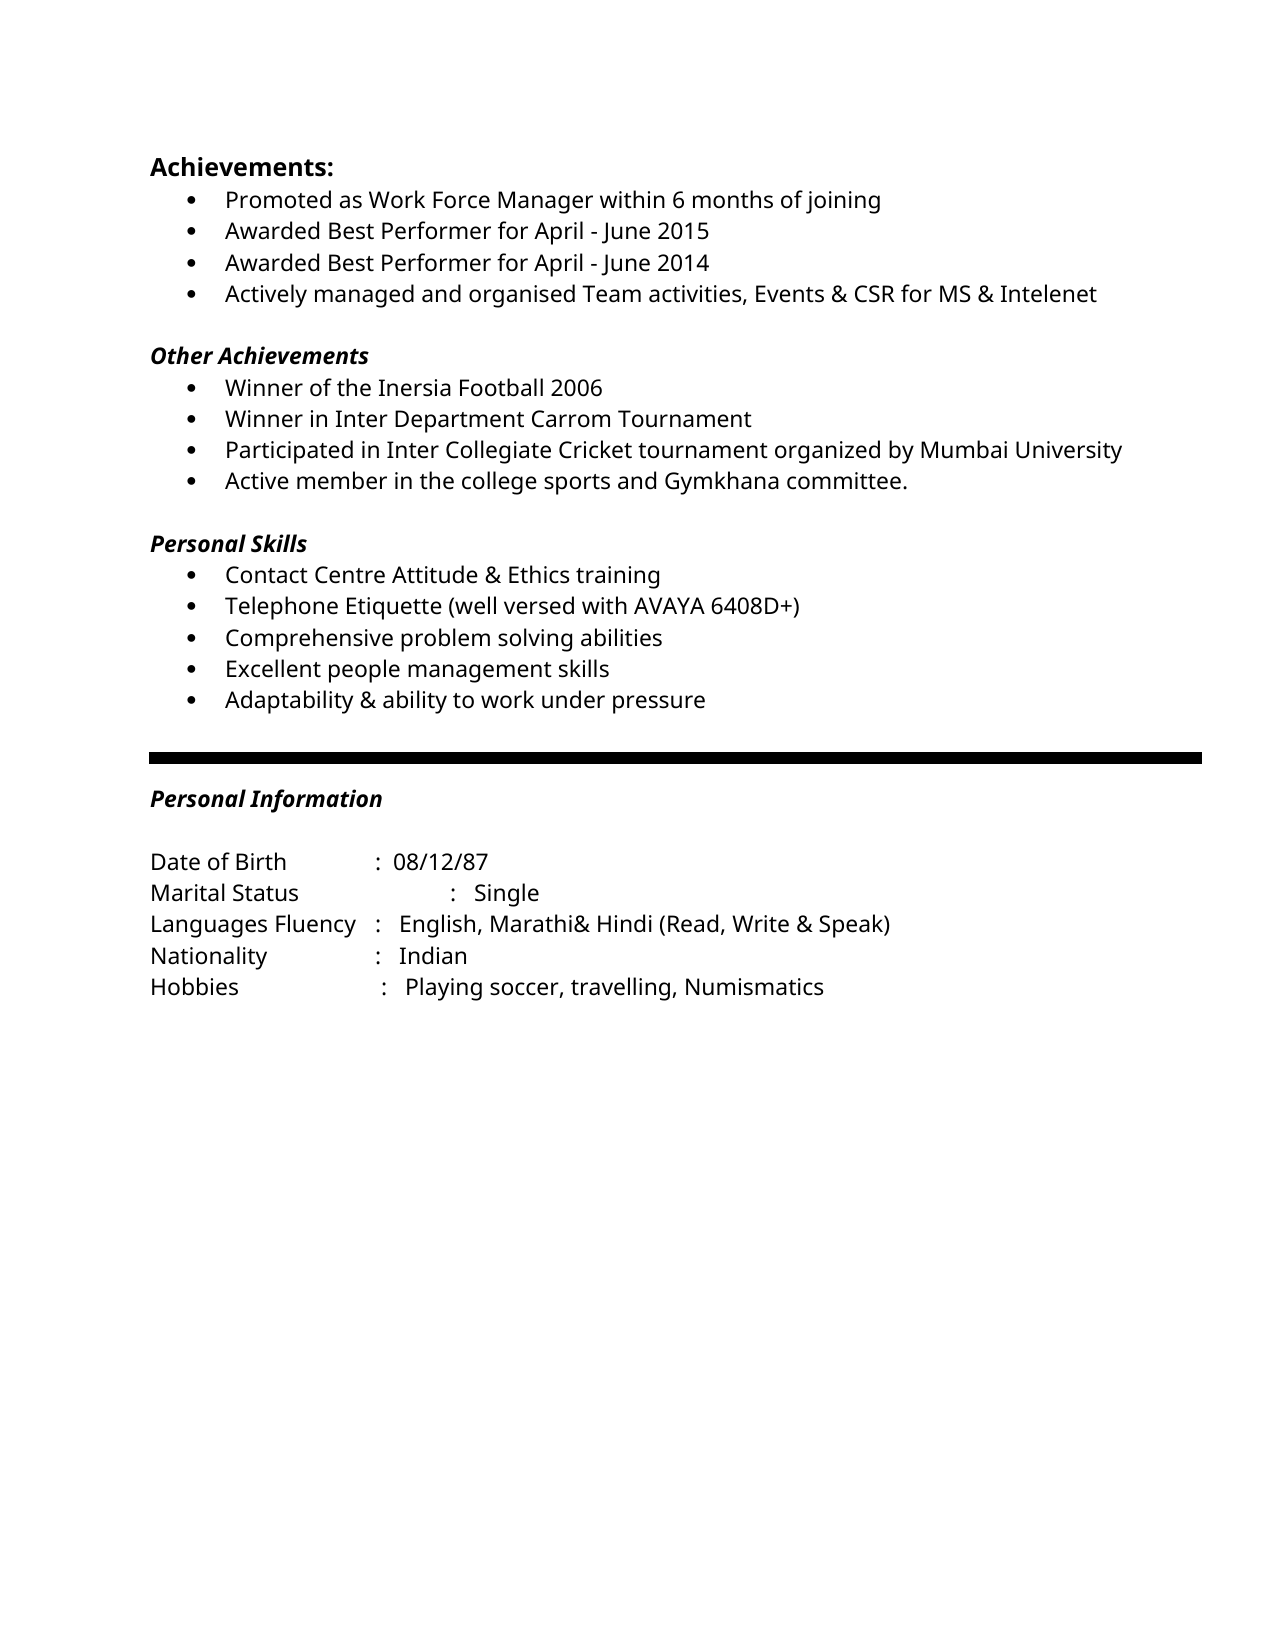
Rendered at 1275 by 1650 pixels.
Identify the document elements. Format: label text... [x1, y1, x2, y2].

list Contact Centre Attitude & Ethics training [187, 559, 1162, 590]
text Marital Status : Single [150, 877, 1162, 908]
list Awarded Best Performer for April - June 2014 [187, 247, 1162, 278]
list Comprehensive problem solving abilities [187, 622, 1162, 653]
list Adaptability & ability to work under pressure [187, 684, 1162, 715]
text Nationality : Indian [150, 940, 1162, 971]
list Telephone Etiquette (well versed with AVAYA 6408D+) [187, 590, 1162, 622]
text Languages Fluency : English, Marathi& Hindi (Read, Write & Speak) [150, 908, 1162, 940]
list Actively managed and organised Team activities, Events & CSR for MS & Intelenet [187, 278, 1162, 309]
list Winner in Inter Department Carrom Tournament [187, 403, 1162, 434]
text Achievements: [150, 150, 1162, 184]
text Personal Information [150, 783, 1162, 815]
text Personal Skills [150, 528, 1162, 559]
list Active member in the college sports and Gymkhana committee. [187, 465, 1162, 497]
list Awarded Best Performer for April - June 2015 [187, 215, 1162, 247]
list Winner of the Inersia Football 2006 [187, 372, 1162, 403]
list Excellent people management skills [187, 653, 1162, 684]
list Participated in Inter Collegiate Cricket tournament organized by Mumbai University [187, 434, 1162, 465]
text Other Achievements [150, 340, 1162, 372]
text Hobbies : Playing soccer, travelling, Numismatics [150, 971, 1162, 1002]
list Promoted as Work Force Manager within 6 months of joining [187, 184, 1162, 215]
text Date of Birth : 08/12/87 [150, 846, 1162, 877]
